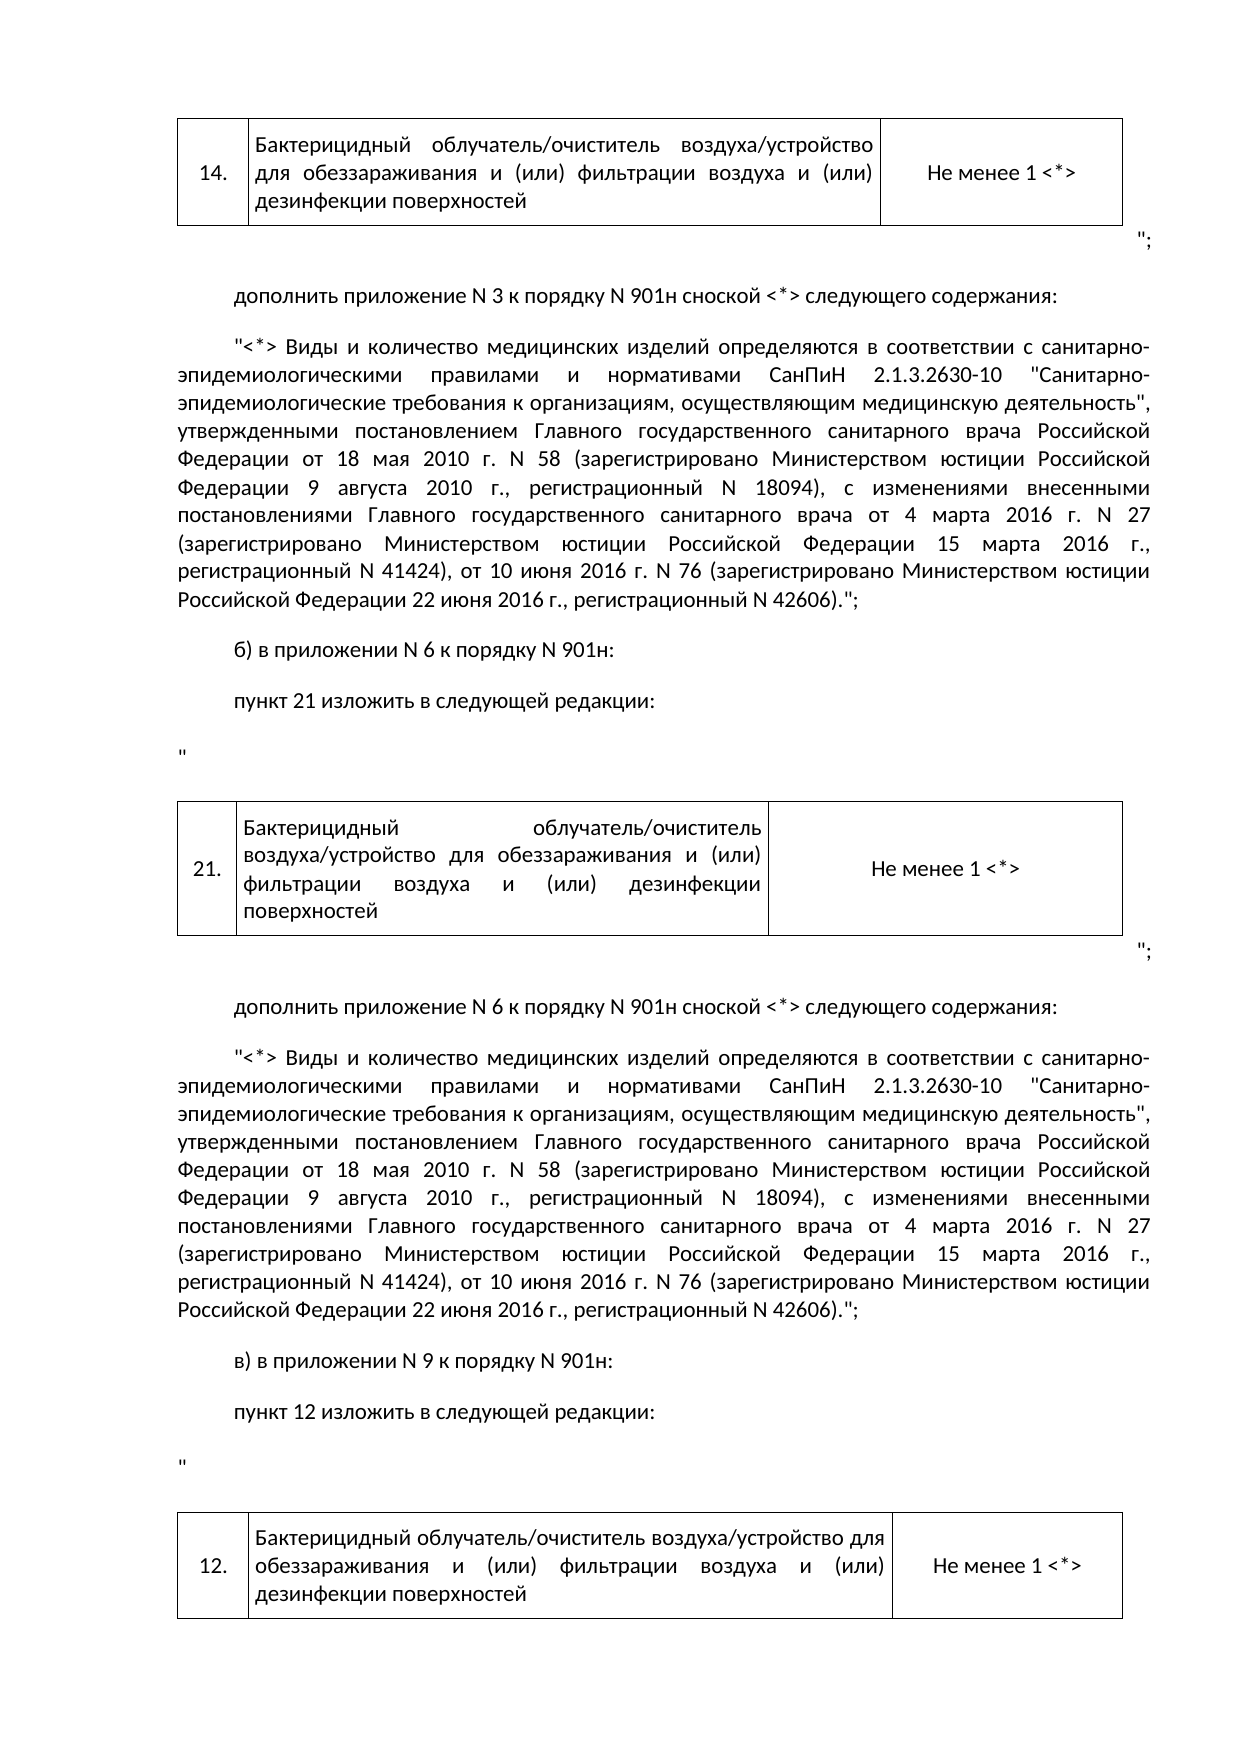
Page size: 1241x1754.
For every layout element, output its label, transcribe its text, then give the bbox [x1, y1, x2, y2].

text " [177, 1453, 1152, 1481]
table_header Не менее 1 <*> [881, 119, 1122, 224]
table_header Не менее 1 <*> [893, 1513, 1122, 1618]
table_header Бактерицидный облучатель/очиститель воздуха/устройство для обеззараживания и (или) фильтрации воздуха и (или) дезинфекции поверхностей [249, 1513, 892, 1618]
table_header Не менее 1 <*> [769, 802, 1122, 935]
table_header 21. [178, 802, 236, 935]
table_header 12. [178, 1513, 248, 1618]
table_header 14. [178, 119, 248, 224]
text б) в приложении N 6 к порядку N 901н: [177, 636, 1152, 664]
text пункт 21 изложить в следующей редакции: [177, 687, 1152, 714]
table_header Бактерицидный облучатель/очиститель воздуха/устройство для обеззараживания и (или) фильтрации воздуха и (или) дезинфекции поверхностей [249, 119, 880, 224]
text в) в приложении N 9 к порядку N 901н: [177, 1346, 1152, 1374]
text дополнить приложение N 3 к порядку N 901н сноской <*> следующего содержания: [177, 282, 1152, 309]
text пункт 12 изложить в следующей редакции: [177, 1397, 1152, 1425]
table_header Бактерицидный облучатель/очиститель воздуха/устройство для обеззараживания и (или) фильтрации воздуха и (или) дезинфекции поверхностей [237, 802, 768, 935]
text "; [177, 226, 1152, 253]
text " [177, 743, 1152, 771]
text дополнить приложение N 6 к порядку N 901н сноской <*> следующего содержания: [177, 992, 1152, 1020]
text "; [177, 936, 1152, 964]
